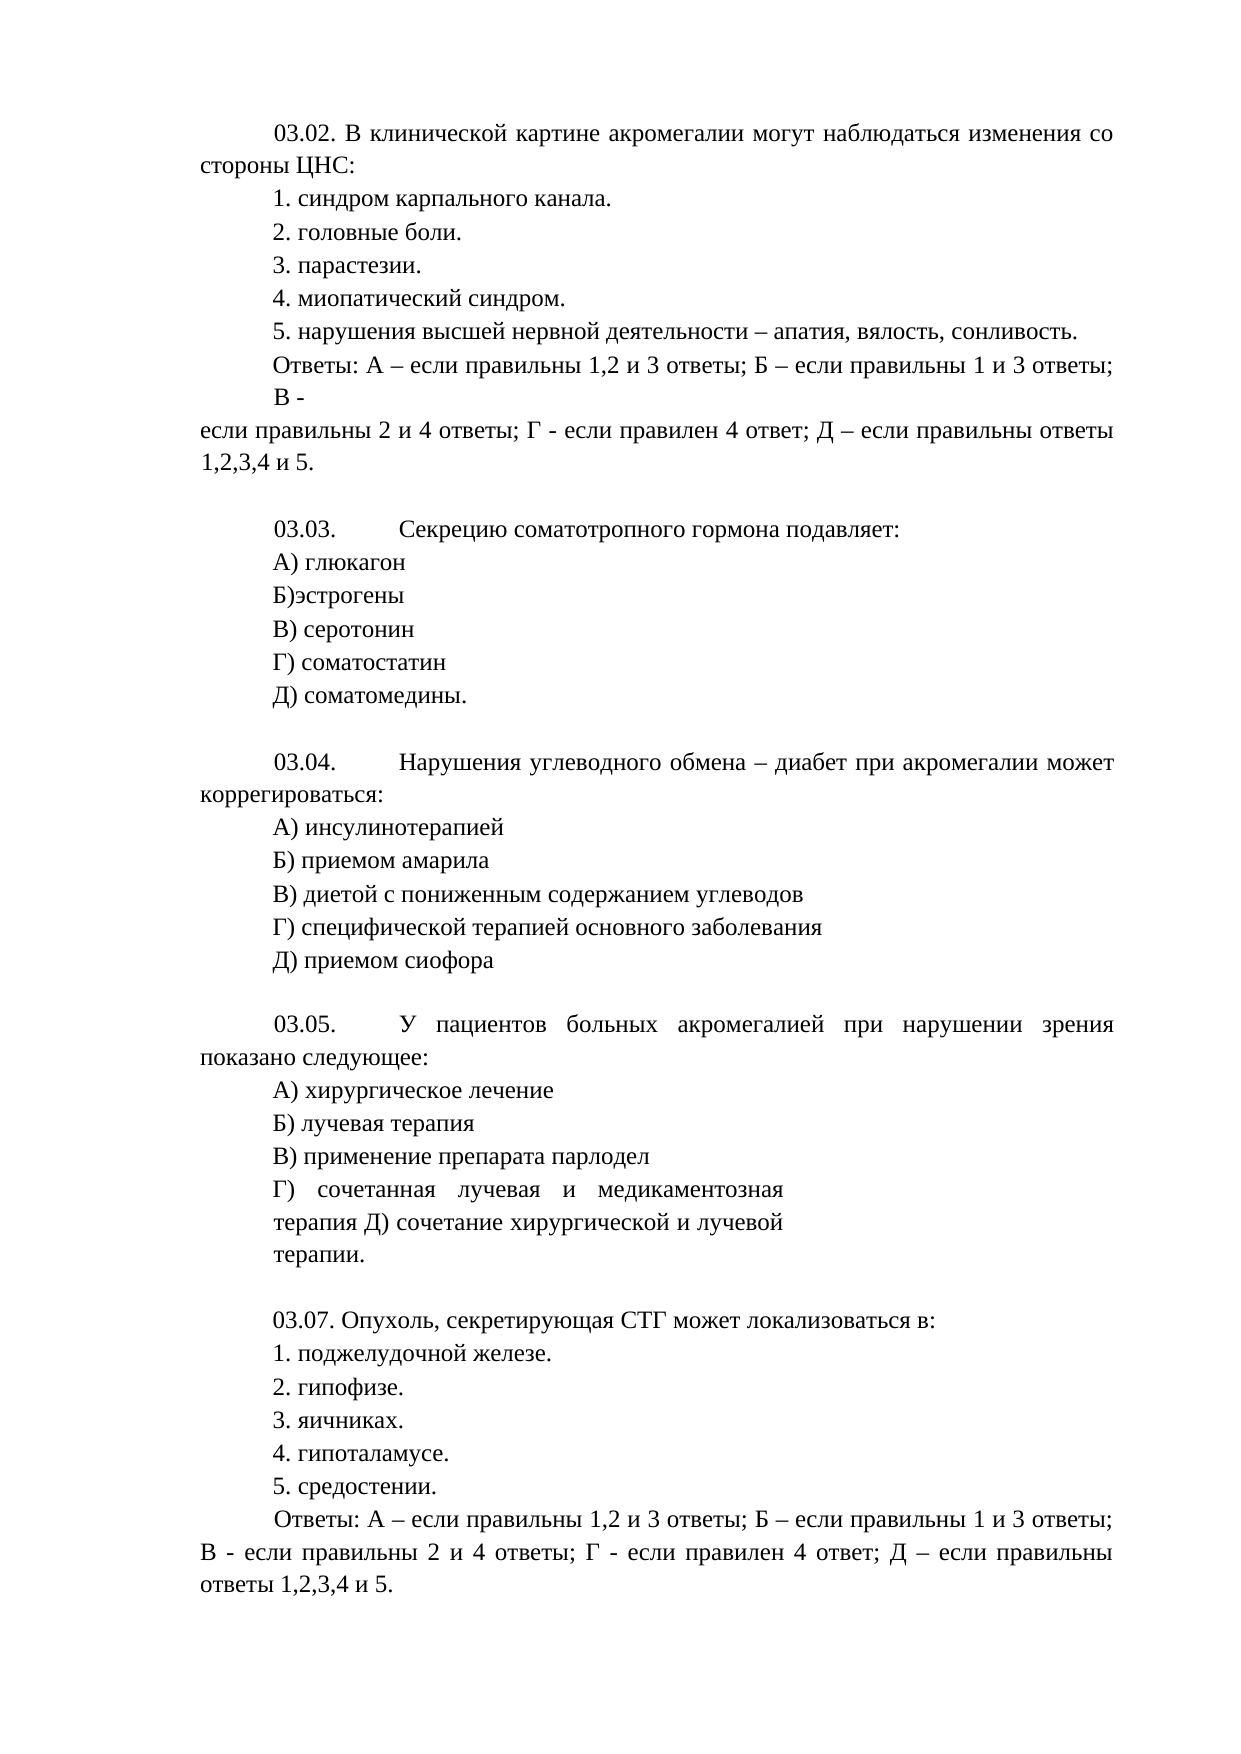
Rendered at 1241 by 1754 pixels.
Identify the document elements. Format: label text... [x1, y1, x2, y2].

text Б)эстрогены [272, 581, 1114, 609]
text если правильны 2 и 4 ответы; Г - если правилен 4 ответ; Д – если правильны ответы 1,2,3,4 и 5. [200, 415, 1114, 476]
list гипофизе. [272, 1372, 1114, 1400]
list парастезии. [272, 250, 1114, 279]
list миопатический синдром. [272, 283, 1114, 312]
text Д) соматомедины. [272, 680, 1114, 709]
text 03.02. В клинической картине акромегалии могут наблюдаться изменения со стороны ЦНС: [200, 118, 1114, 179]
text В) применение препарата парлодел [272, 1141, 1114, 1170]
text Г) соматостатин [272, 647, 1114, 676]
text Г) специфической терапией основного заболевания [272, 912, 1114, 941]
list головные боли. [272, 217, 1114, 246]
text Ответы: А – если правильны 1,2 и 3 ответы; Б – если правильны 1 и 3 ответы; В - [272, 350, 1114, 411]
text А) хирургическое лечение [272, 1075, 1114, 1103]
text В) диетой с пониженным содержанием углеводов [272, 879, 1114, 907]
list Секрецию соматотропного гормона подавляет: [200, 514, 1114, 543]
list У пациентов больных акромегалией при нарушении зрения показано следующее: [200, 1009, 1114, 1070]
list Нарушения углеводного обмена – диабет при акромегалии может коррегироваться: [200, 747, 1114, 808]
list нарушения высшей нервной деятельности – апатия, вялость, сонливость. [272, 316, 1114, 345]
text Б) приемом амарила [272, 845, 1114, 874]
list поджелудочной железе. [272, 1338, 1114, 1367]
text А) глюкагон [272, 547, 1114, 576]
text В) серотонин [272, 614, 1114, 643]
text А) инсулинотерапией [272, 812, 1114, 841]
list синдром карпального канала. [272, 183, 1114, 212]
list яичниках. [272, 1405, 1114, 1434]
text Б) лучевая терапия [272, 1108, 1114, 1137]
list средостении. [272, 1471, 1114, 1500]
text Г) сочетанная лучевая и медикаментозная терапия Д) сочетание хирургической и лучевой терапии. [272, 1174, 784, 1268]
text 03.07. Опухоль, секретирующая СТГ может локализоваться в: [272, 1305, 1114, 1334]
list гипоталамусе. [272, 1438, 1114, 1467]
text Д) приемом сиофора [272, 945, 1114, 974]
